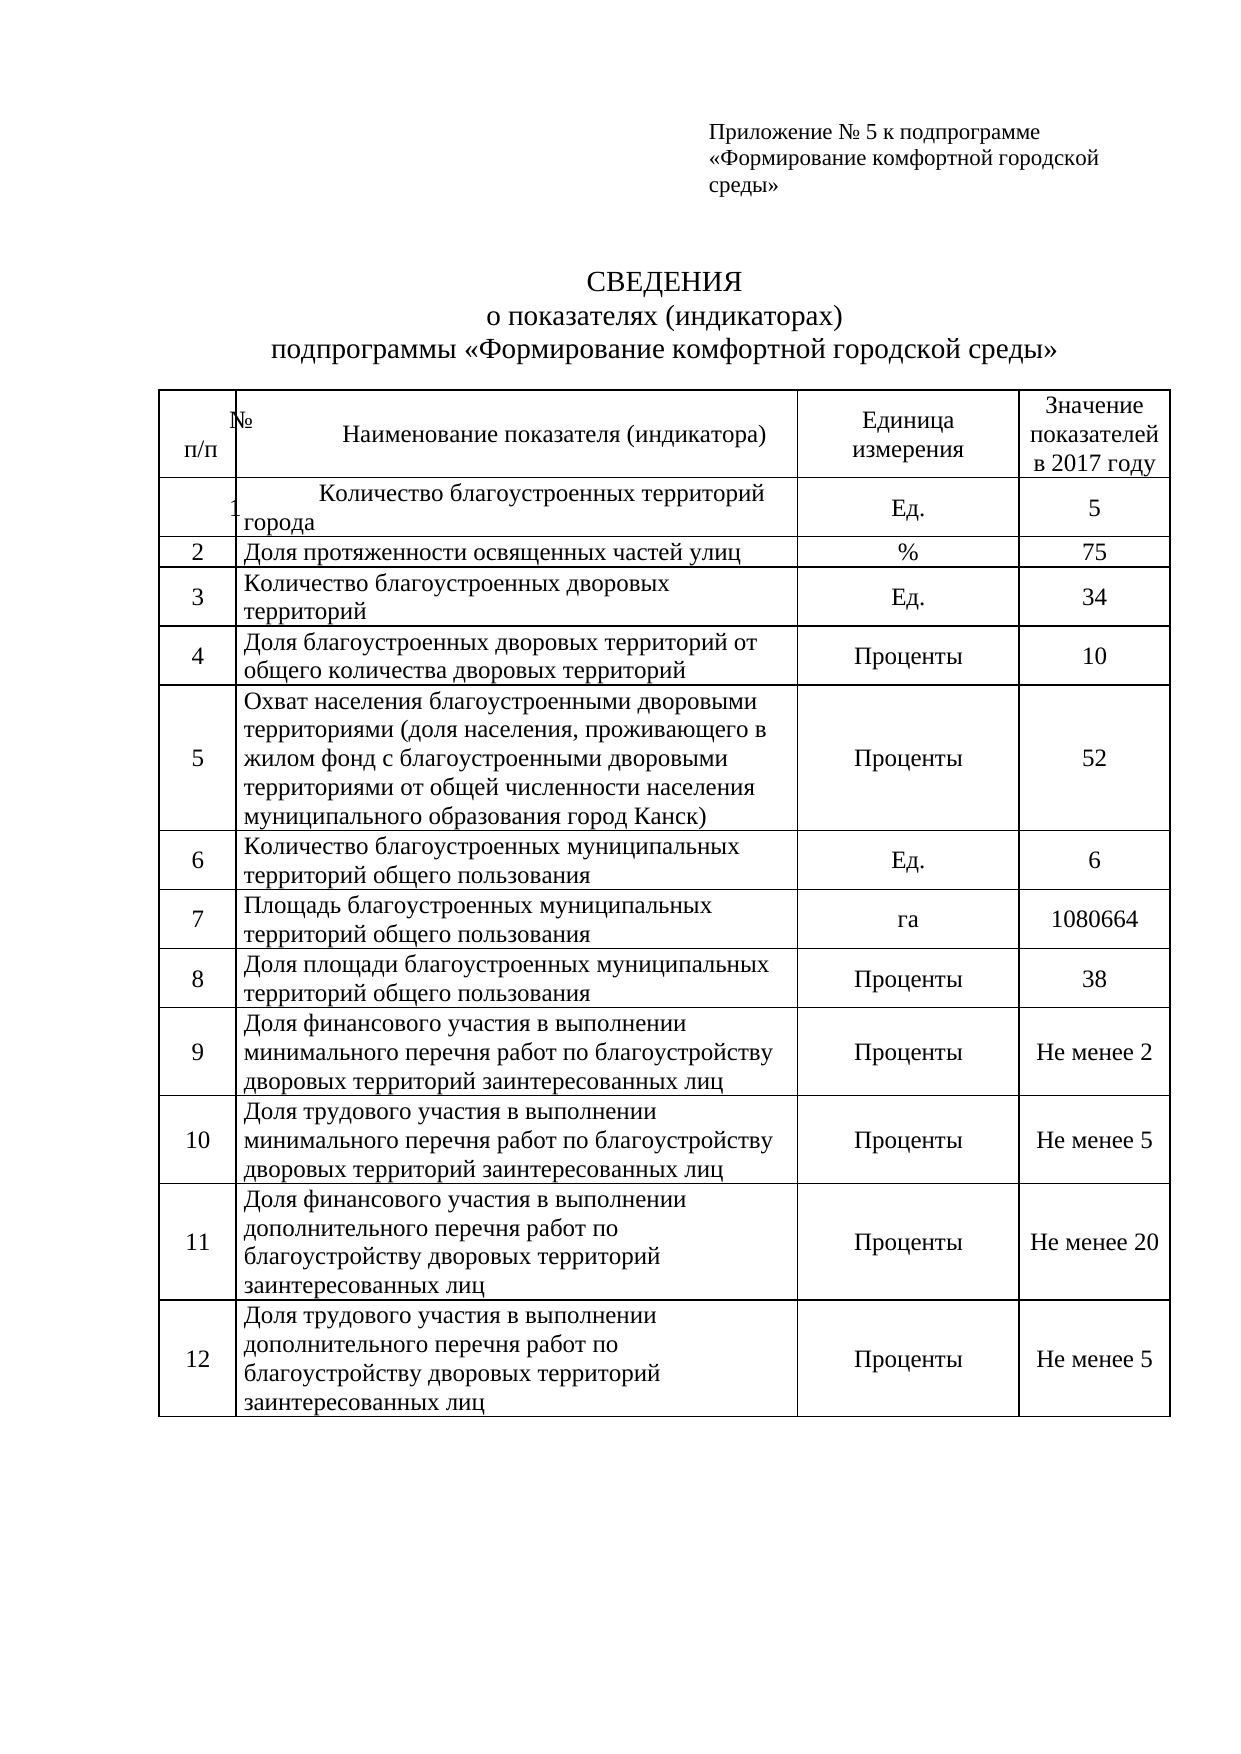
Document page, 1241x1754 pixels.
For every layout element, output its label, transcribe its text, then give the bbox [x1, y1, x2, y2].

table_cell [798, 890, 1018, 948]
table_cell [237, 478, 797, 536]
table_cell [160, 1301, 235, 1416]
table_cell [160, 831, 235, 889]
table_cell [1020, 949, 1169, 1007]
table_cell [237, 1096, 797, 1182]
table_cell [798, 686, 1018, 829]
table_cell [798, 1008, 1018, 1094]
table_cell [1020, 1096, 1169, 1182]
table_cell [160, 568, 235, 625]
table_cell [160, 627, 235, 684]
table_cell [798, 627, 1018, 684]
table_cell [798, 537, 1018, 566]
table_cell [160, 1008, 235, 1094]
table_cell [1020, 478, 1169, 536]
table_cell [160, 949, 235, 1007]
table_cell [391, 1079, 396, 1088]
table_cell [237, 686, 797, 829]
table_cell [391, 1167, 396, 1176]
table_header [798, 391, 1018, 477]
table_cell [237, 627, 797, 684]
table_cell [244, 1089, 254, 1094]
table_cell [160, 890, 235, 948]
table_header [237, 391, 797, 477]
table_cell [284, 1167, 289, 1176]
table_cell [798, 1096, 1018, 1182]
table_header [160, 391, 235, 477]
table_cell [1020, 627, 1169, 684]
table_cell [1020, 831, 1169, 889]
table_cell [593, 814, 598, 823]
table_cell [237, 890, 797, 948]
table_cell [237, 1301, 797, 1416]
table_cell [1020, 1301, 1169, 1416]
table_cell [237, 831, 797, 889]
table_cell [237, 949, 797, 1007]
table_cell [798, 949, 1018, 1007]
text Приложение № 5 к подпрограмме «Формирование комфортной городской среды» [709, 118, 1152, 197]
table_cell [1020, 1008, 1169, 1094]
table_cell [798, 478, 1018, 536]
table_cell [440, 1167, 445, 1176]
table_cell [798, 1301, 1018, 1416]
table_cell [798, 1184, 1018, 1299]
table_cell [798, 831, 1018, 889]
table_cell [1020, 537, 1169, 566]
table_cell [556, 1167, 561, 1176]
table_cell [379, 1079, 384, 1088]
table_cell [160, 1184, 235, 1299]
text подпрограммы «Формирование комфортной городской среды» [177, 331, 1152, 365]
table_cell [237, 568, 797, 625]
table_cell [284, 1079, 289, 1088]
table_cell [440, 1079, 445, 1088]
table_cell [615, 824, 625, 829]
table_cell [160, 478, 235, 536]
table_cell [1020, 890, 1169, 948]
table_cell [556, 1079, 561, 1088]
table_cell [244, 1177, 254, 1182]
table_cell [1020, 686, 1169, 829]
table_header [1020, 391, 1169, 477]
text о показателях (индикаторах) [177, 298, 1152, 331]
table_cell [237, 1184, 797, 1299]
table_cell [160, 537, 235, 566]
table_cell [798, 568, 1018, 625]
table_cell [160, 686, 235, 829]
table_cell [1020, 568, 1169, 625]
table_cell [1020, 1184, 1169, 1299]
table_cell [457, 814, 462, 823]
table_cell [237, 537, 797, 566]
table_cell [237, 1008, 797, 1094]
text СВЕДЕНИЯ [177, 264, 1152, 298]
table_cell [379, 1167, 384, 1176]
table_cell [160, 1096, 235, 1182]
